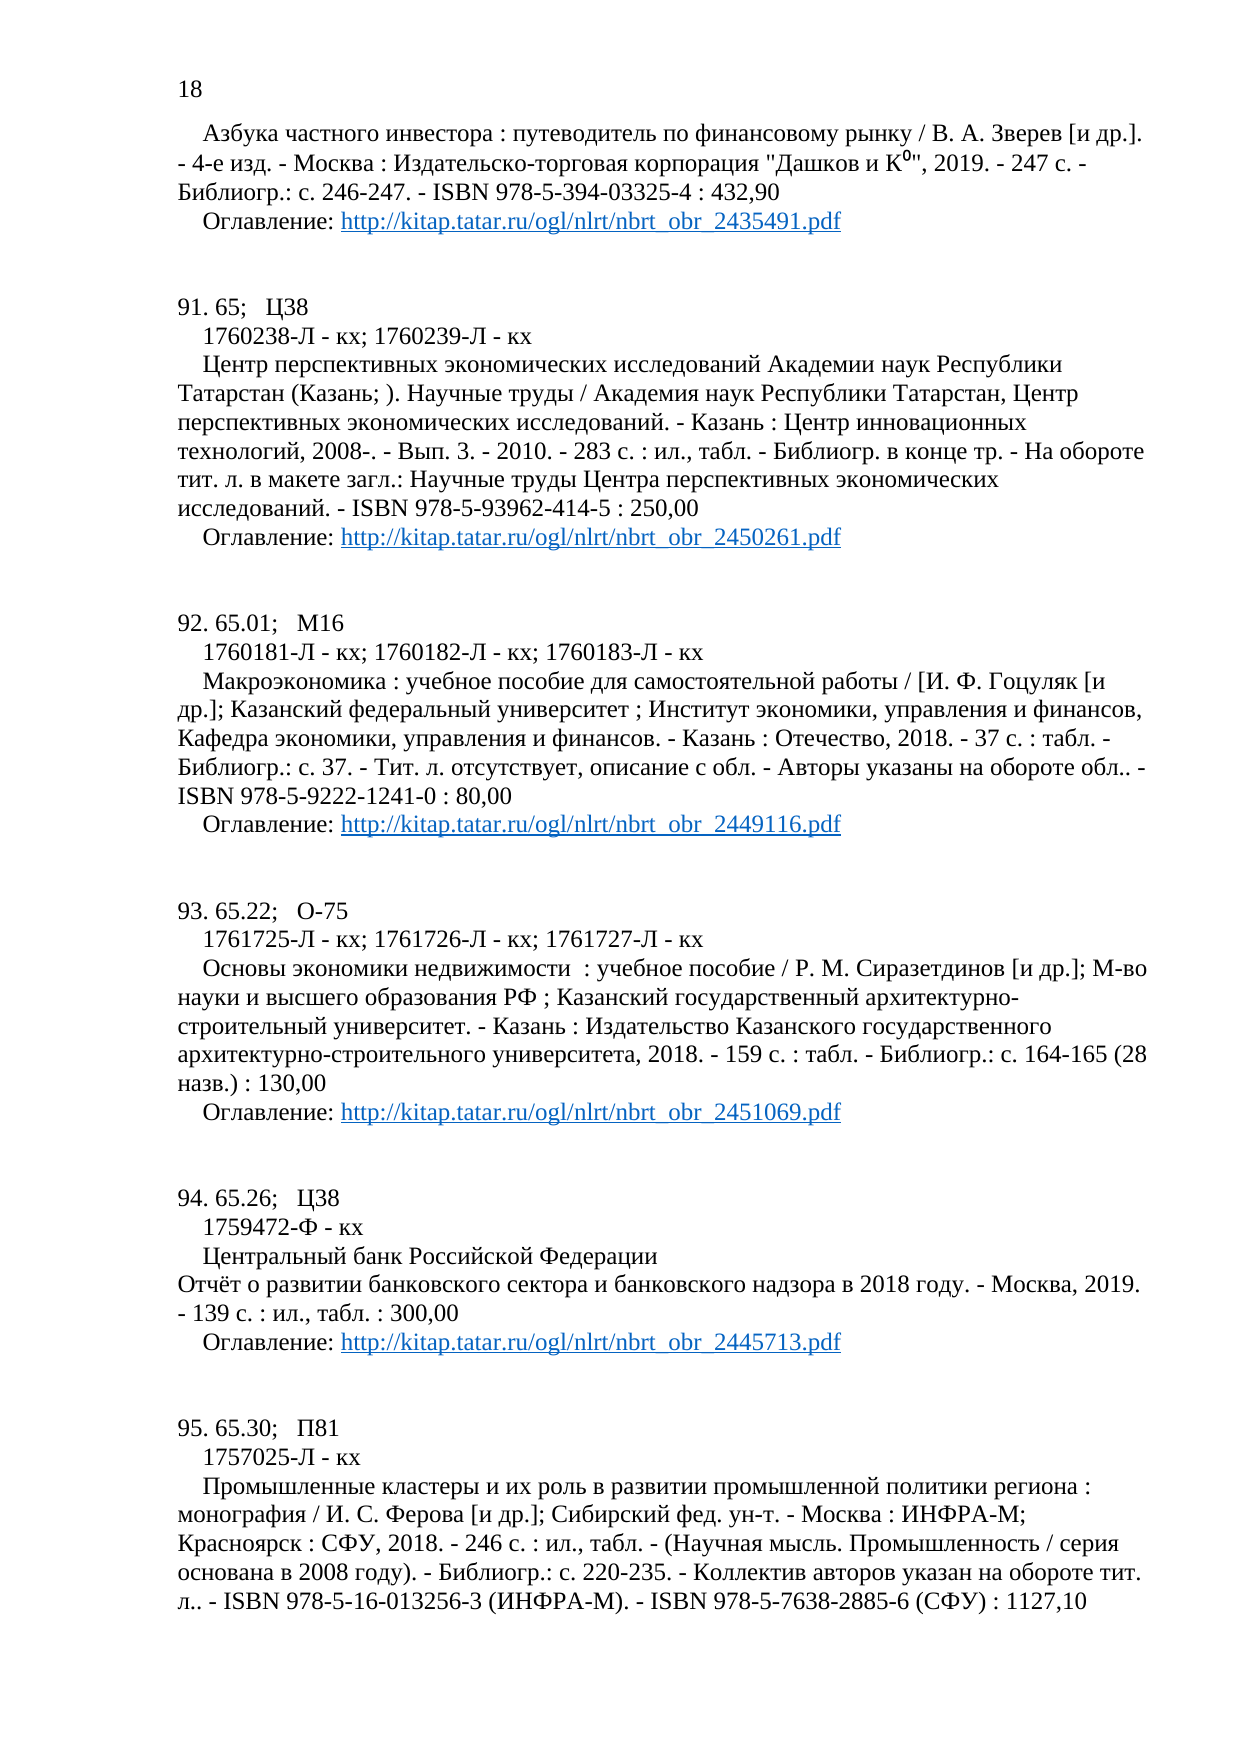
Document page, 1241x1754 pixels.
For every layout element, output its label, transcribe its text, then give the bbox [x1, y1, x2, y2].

text Центральный банк Российской Федерации [177, 1241, 1152, 1269]
text 1761725-Л - кх; 1761726-Л - кх; 1761727-Л - кх [177, 924, 1152, 953]
text Оглавление: http://kitap.tatar.ru/ogl/nlrt/nbrt_obr_2450261.pdf [177, 522, 1152, 551]
text 1760181-Л - кх; 1760182-Л - кх; 1760183-Л - кх [177, 637, 1152, 666]
text 1760238-Л - кх; 1760239-Л - кх [177, 321, 1152, 349]
text 91. 65; Ц38 [177, 292, 1152, 321]
text Азбука частного инвестора : путеводитель по финансовому рынку / В. А. Зверев [и др.]. - 4-е изд. - Москва : Издательско-торговая корпорация "Дашков и К⁰", 2019. - 247 c. - Библиогр.: с. 246-247. - ISBN 978-5-394-03325-4 : 432,90 [177, 118, 1152, 206]
text Оглавление: http://kitap.tatar.ru/ogl/nlrt/nbrt_obr_2445713.pdf [177, 1327, 1152, 1356]
text Оглавление: http://kitap.tatar.ru/ogl/nlrt/nbrt_obr_2435491.pdf [177, 206, 1152, 234]
text Отчёт о развитии банковского сектора и банковского надзора в 2018 году. - Москва, 2019. - 139 c. : ил., табл. : 300,00 [177, 1269, 1152, 1327]
text 1759472-Ф - кх [177, 1212, 1152, 1241]
text 92. 65.01; М16 [177, 608, 1152, 637]
text 94. 65.26; Ц38 [177, 1183, 1152, 1212]
text Оглавление: http://kitap.tatar.ru/ogl/nlrt/nbrt_obr_2449116.pdf [177, 809, 1152, 838]
text Центр перспективных экономических исследований Академии наук Республики Татарстан (Казань; ). Научные труды / Академия наук Республики Татарстан, Центр перспективных экономических исследований. - Казань : Центр инновационных технологий, 2008-. - Вып. 3. - 2010. - 283 с. : ил., табл. - Библиогр. в конце тр. - На обороте тит. л. в макете загл.: Научные труды Центра перспективных экономических исследований. - ISBN 978-5-93962-414-5 : 250,00 [177, 349, 1152, 522]
text Основы экономики недвижимости : учебное пособие / Р. М. Сиразетдинов [и др.]; М-во науки и высшего образования РФ ; Казанский государственный архитектурно-строительный университет. - Казань : Издательство Казанского государственного архитектурно-строительного университета, 2018. - 159 с. : табл. - Библиогр.: с. 164-165 (28 назв.) : 130,00 [177, 953, 1152, 1097]
text Промышленные кластеры и их роль в развитии промышленной политики региона : монография / И. С. Ферова [и др.]; Сибирский фед. ун-т. - Москва : ИНФРА-М; Красноярск : СФУ, 2018. - 246 с. : ил., табл. - (Научная мысль. Промышленность / серия основана в 2008 году). - Библиогр.: с. 220-235. - Коллектив авторов указан на обороте тит. л.. - ISBN 978-5-16-013256-3 (ИНФРА-М). - ISBN 978-5-7638-2885-6 (СФУ) : 1127,10 [177, 1471, 1152, 1614]
text 95. 65.30; П81 [177, 1413, 1152, 1442]
text 1757025-Л - кх [177, 1442, 1152, 1471]
text 93. 65.22; О-75 [177, 896, 1152, 924]
text Оглавление: http://kitap.tatar.ru/ogl/nlrt/nbrt_obr_2451069.pdf [177, 1097, 1152, 1126]
text Макроэкономика : учебное пособие для самостоятельной работы / [И. Ф. Гоцуляк [и др.]; Казанский федеральный университет ; Институт экономики, управления и финансов, Кафедра экономики, управления и финансов. - Казань : Отечество, 2018. - 37 с. : табл. - Библиогр.: с. 37. - Тит. л. отсутствует, описание с обл. - Авторы указаны на обороте обл.. - ISBN 978-5-9222-1241-0 : 80,00 [177, 666, 1152, 809]
